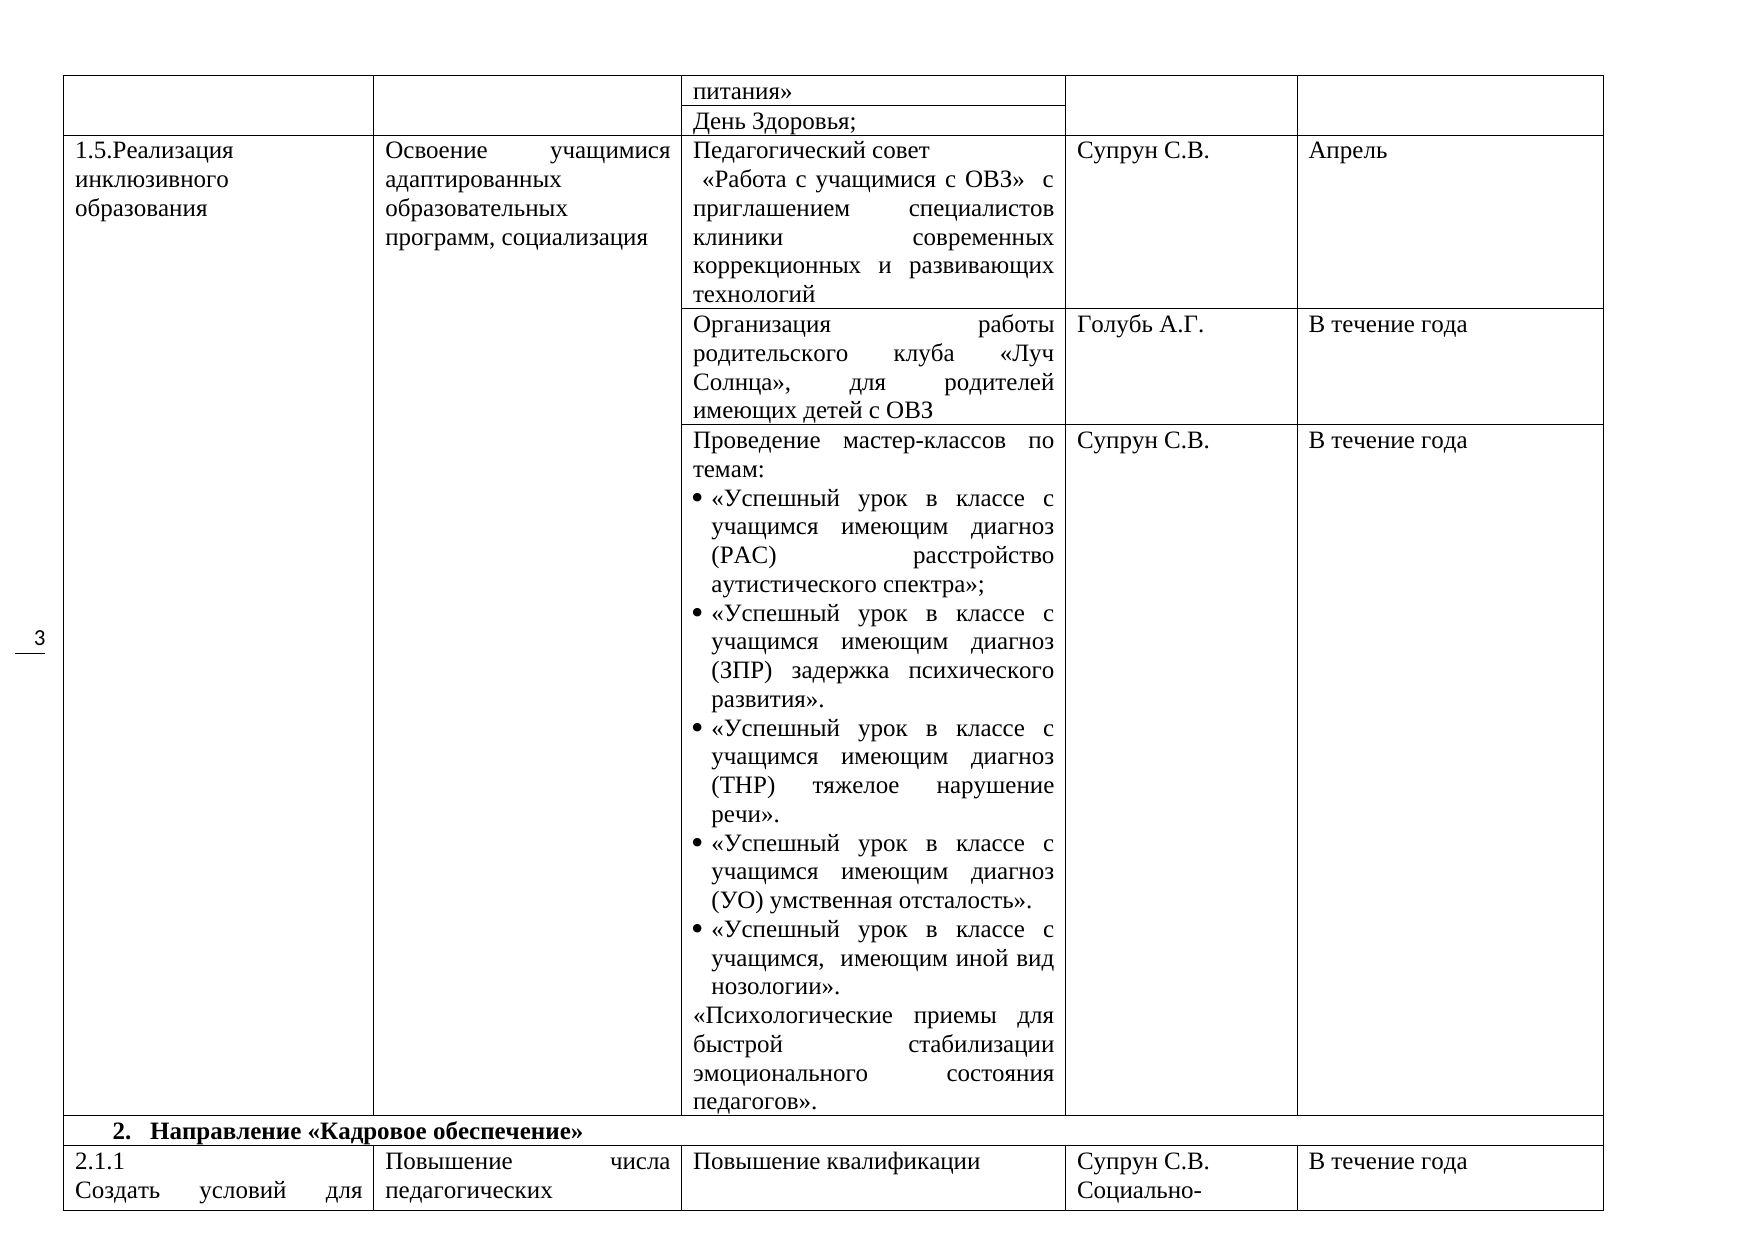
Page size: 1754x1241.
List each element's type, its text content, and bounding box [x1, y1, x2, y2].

table_cell 1.5.Реализация инклюзивного образования [64, 136, 373, 1115]
table_cell Освоение учащимися адаптированных образовательных программ, социализация [374, 136, 681, 1115]
table_cell В течение года [1298, 1146, 1603, 1209]
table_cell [1066, 1146, 1297, 1209]
table_cell Супрун С.В. [1066, 425, 1297, 1115]
table_cell Организация работы родительского клуба «Луч Солнца», для родителей имеющих детей с ОВЗ [682, 309, 1065, 424]
table_cell В течение года [1298, 309, 1603, 424]
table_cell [682, 76, 1065, 105]
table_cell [374, 1146, 681, 1209]
table_cell Апрель [1298, 136, 1603, 308]
table_cell День Здоровья; [682, 106, 1065, 134]
table_cell Направление «Кадровое обеспечение» [64, 1116, 1603, 1145]
table_cell Педагогический совет «Работа с учащимися с ОВЗ» с приглашением специалистов клиники современных коррекционных и развивающих технологий [682, 136, 1065, 308]
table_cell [64, 1146, 373, 1209]
table_cell Голубь А.Г. [1066, 309, 1297, 424]
table_cell Проведение мастер-классов по темам: «Успешный урок в классе с учащимся имеющим диагноз (РАС) расстройство аутистического спектра»; «Успешный урок в классе с учащимся имеющим диагноз (ЗПР) задержка психического развития». «Успешный урок в классе с учащимся имеющим диагноз (ТНР) тяжелое нарушение речи». «Успешный урок в классе с учащимся имеющим диагноз (УО) умственная отсталость». «Успешный урок в классе с учащимся, имеющим иной вид нозологии». «Психологические приемы для быстрой стабилизации эмоционального состояния педагогов». [682, 425, 1065, 1115]
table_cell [682, 1146, 1065, 1209]
table_cell В течение года [1298, 425, 1603, 1115]
table_cell Супрун С.В. [1066, 136, 1297, 308]
